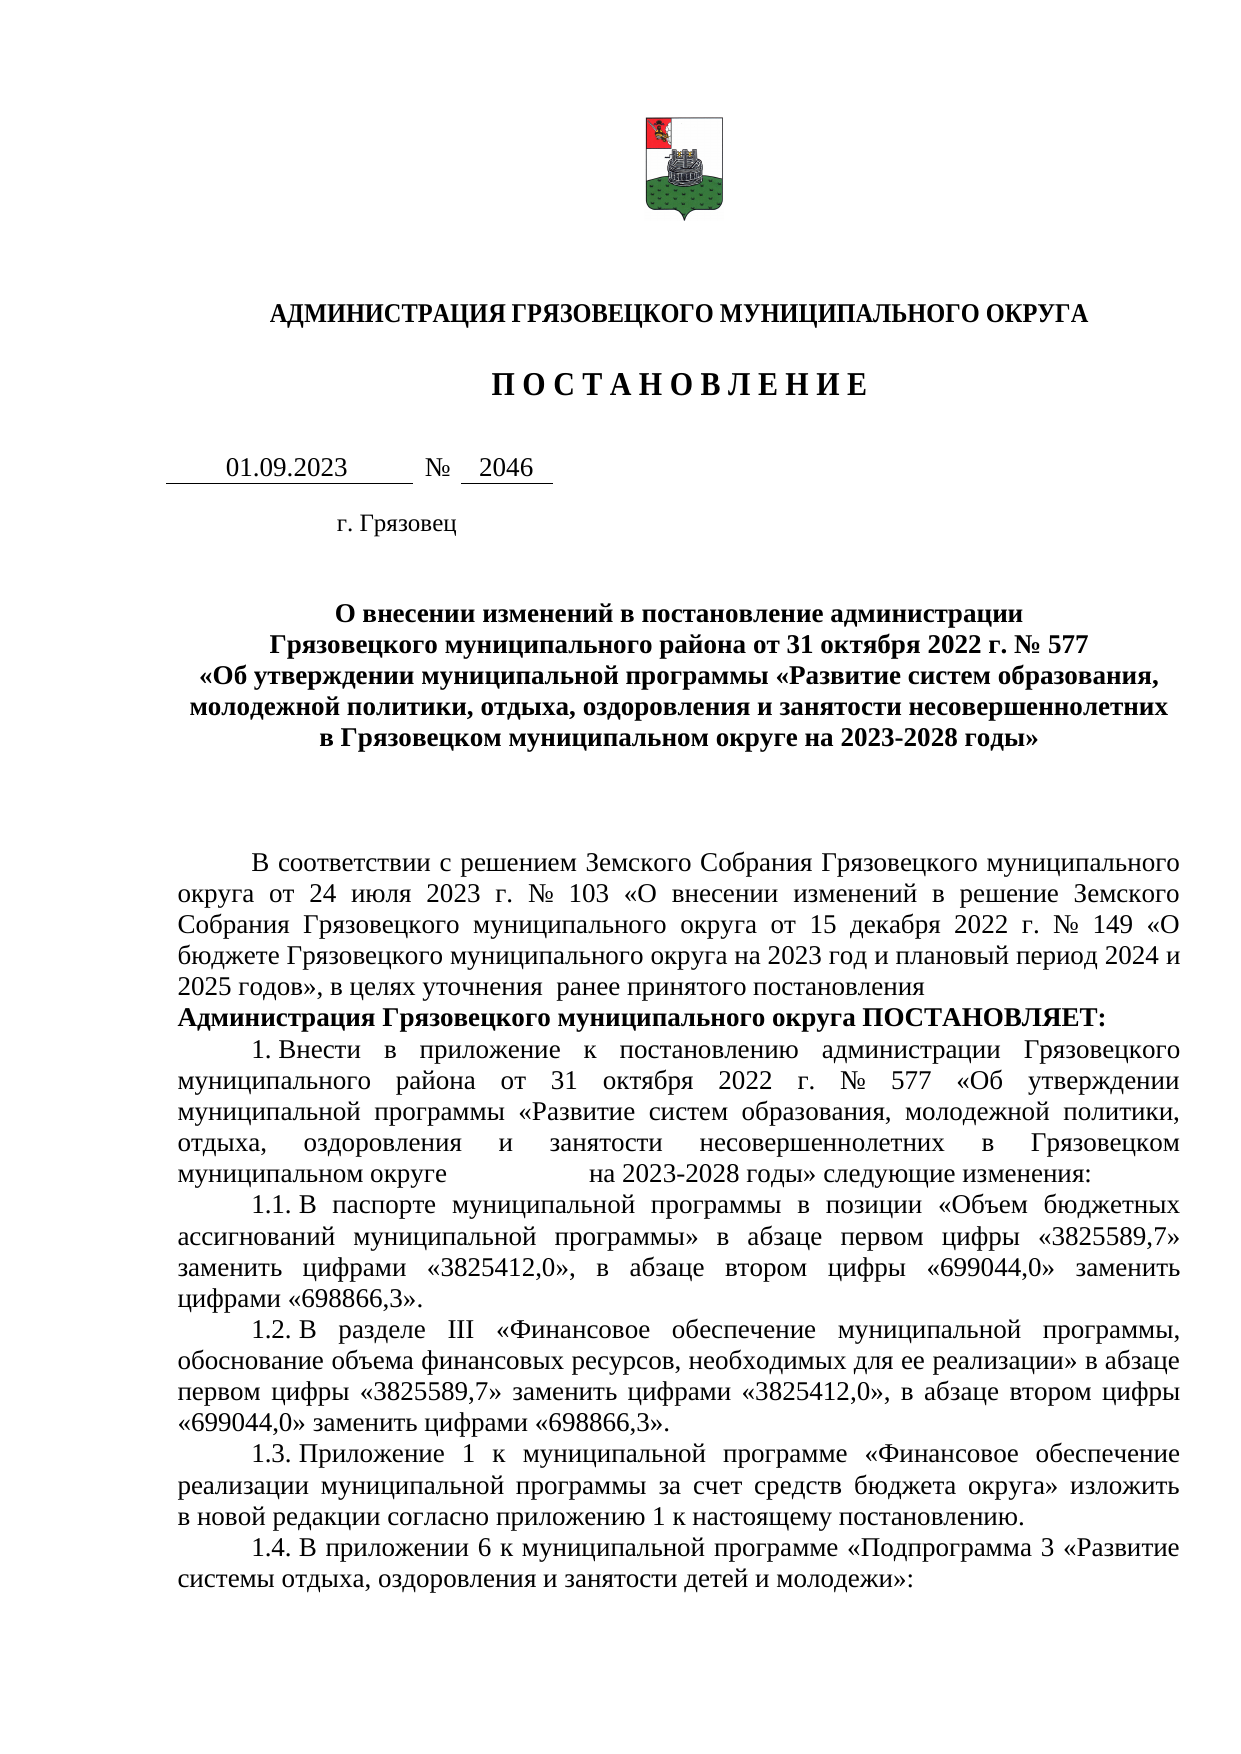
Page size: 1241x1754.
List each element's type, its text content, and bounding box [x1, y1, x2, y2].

text 1.3. Приложение 1 к муниципальной программе «Финансовое обеспечение реализации муниципальной программы за счет средств бюджета округа» изложить в новой редакции согласно приложению 1 к настоящему постановлению. [177, 1438, 1181, 1531]
table_header 2046 [461, 451, 553, 483]
text Грязовецкого муниципального района от 31 октября 2022 г. № 577 [177, 628, 1181, 659]
text 1.2. В разделе III «Финансовое обеспечение муниципальной программы, обоснование объема финансовых ресурсов, необходимых для ее реализации» в абзаце первом цифры «3825589,7» заменить цифрами «3825412,0», в абзаце втором цифры «699044,0» заменить цифрами «698866,3». [177, 1313, 1181, 1438]
text г. Грязовец [177, 508, 1181, 537]
text 1.1. В паспорте муниципальной программы в позиции «Объем бюджетных ассигнований муниципальной программы» в абзаце первом цифры «3825589,7» заменить цифрами «3825412,0», в абзаце втором цифры «699044,0» заменить цифрами «698866,3». [177, 1188, 1181, 1313]
text молодежной политики, отдыха, оздоровления и занятости несовершеннолетних [177, 690, 1181, 721]
text Администрация Грязовецкого муниципального округа ПОСТАНОВЛЯЕТ: [177, 1002, 1181, 1033]
text в Грязовецком муниципальном округе на 2023-2028 годы» [177, 721, 1181, 752]
text 1. Внести в приложение к постановлению администрации Грязовецкого муниципального района от 31 октября 2022 г. № 577 «Об утверждении муниципальной программы «Развитие систем образования, молодежной политики, отдыха, оздоровления и занятости несовершеннолетних в Грязовецком муниципальном округе на 2023-2028 годы» следующие изменения: [177, 1033, 1181, 1188]
text О внесении изменений в постановление администрации [177, 597, 1181, 628]
table_header № [413, 451, 461, 483]
text 1.4. В приложении 6 к муниципальной программе «Подпрограмма 3 «Развитие системы отдыха, оздоровления и занятости детей и молодежи»: [177, 1531, 1181, 1593]
subtitle АДМИНИСТРАЦИЯ ГРЯЗОВЕЦКОГО МУНИЦИПАЛЬНОГО ОКРУГА [177, 297, 1181, 328]
subtitle П О С Т А Н О В Л Е Н И Е [177, 364, 1181, 403]
picture [644, 117, 724, 221]
text В соответствии с решением Земского Собрания Грязовецкого муниципального округа от 24 июля 2023 г. № 103 «О внесении изменений в решение Земского Собрания Грязовецкого муниципального округа от 15 декабря 2022 г. № 149 «О бюджете Грязовецкого муниципального округа на 2023 год и плановый период 2024 и 2025 годов», в целях уточнения ранее принятого постановления [177, 846, 1181, 1002]
table_header 01.09.2023 [166, 451, 413, 483]
text «Об утверждении муниципальной программы «Развитие систем образования, [177, 659, 1181, 690]
